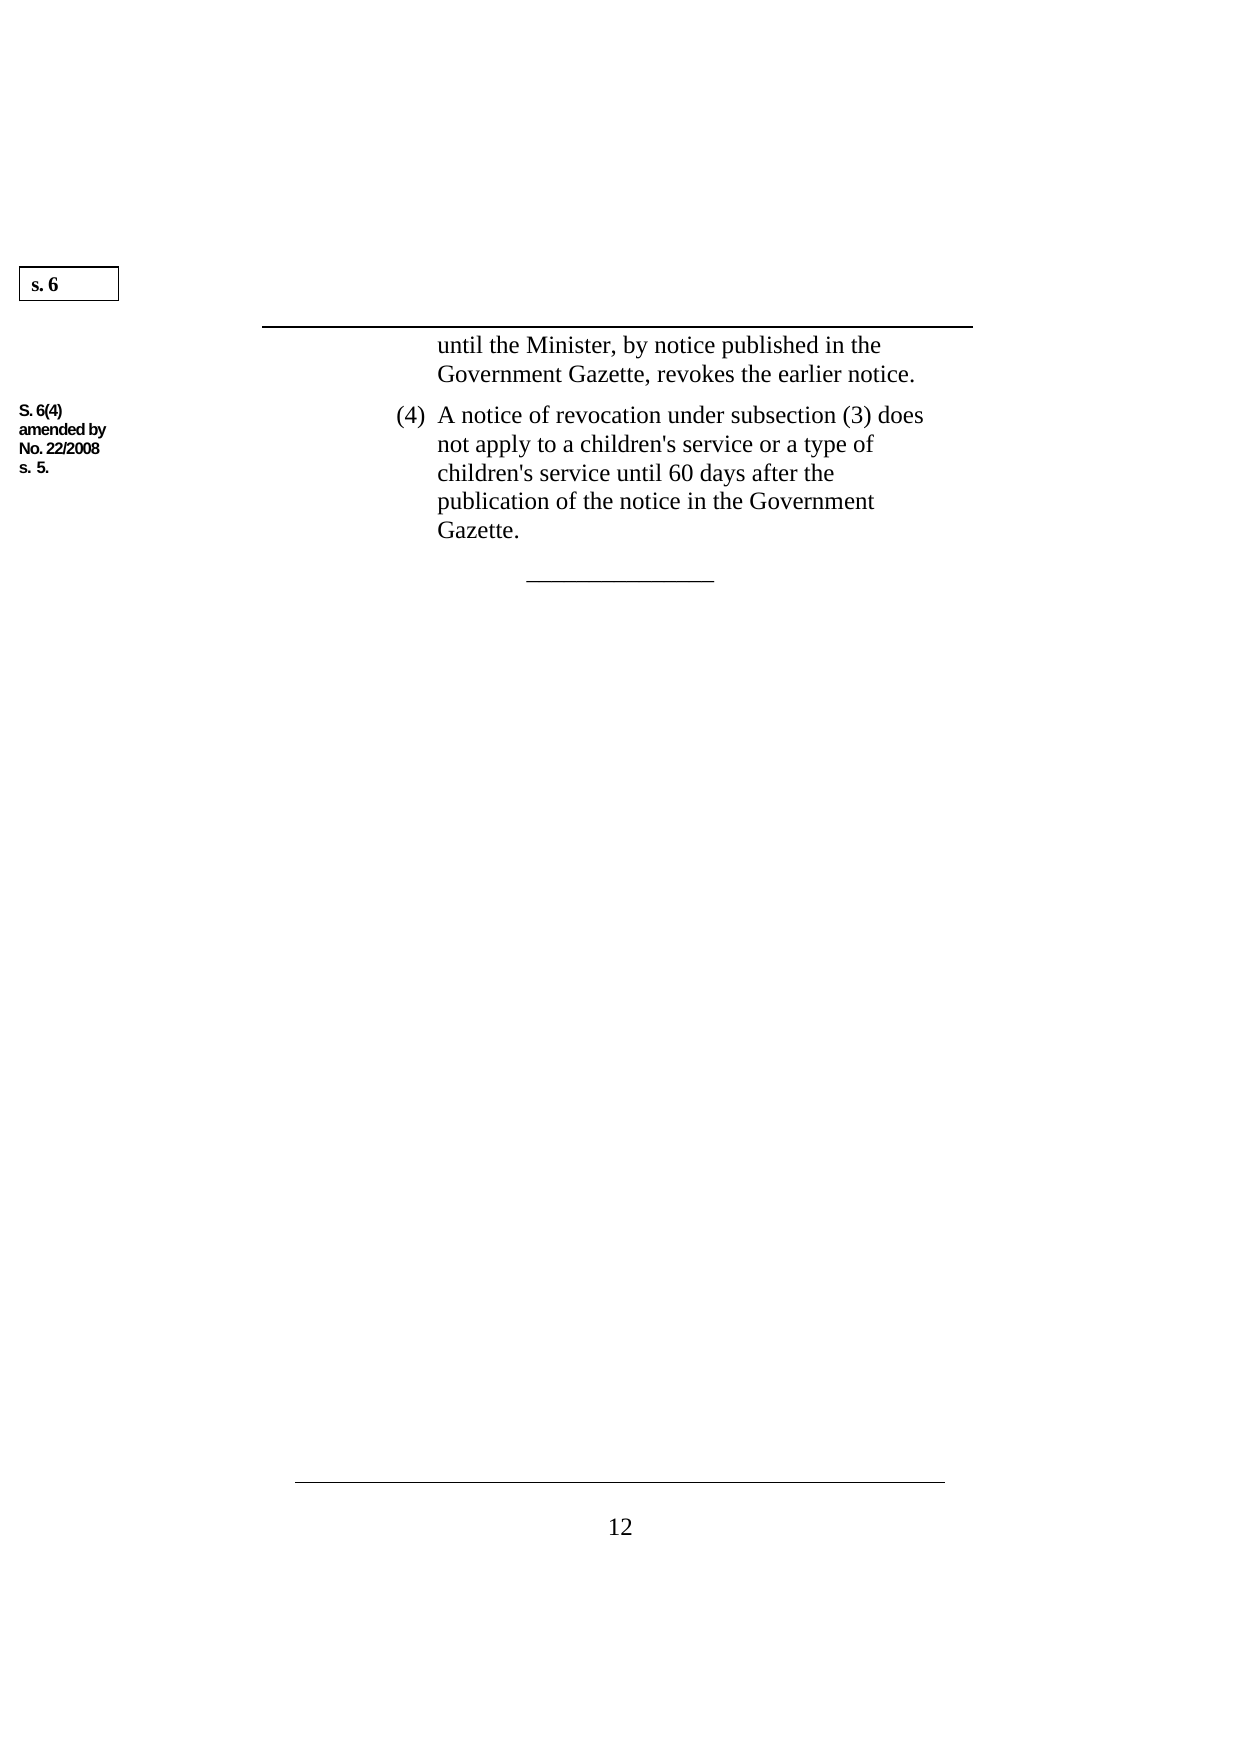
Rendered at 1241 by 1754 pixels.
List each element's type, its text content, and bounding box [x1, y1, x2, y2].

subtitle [295, 330, 945, 388]
subtitle (4) A notice of revocation under subsection (3) does not apply to a children's service or a type of children's service until 60 days after the publication of the notice in the Government Gazette. [295, 400, 945, 544]
text s. 6 [29, 269, 118, 298]
text _______________ [295, 556, 945, 585]
text S. 6(4) amended by No. 22/2008 s. 5. [19, 400, 119, 477]
